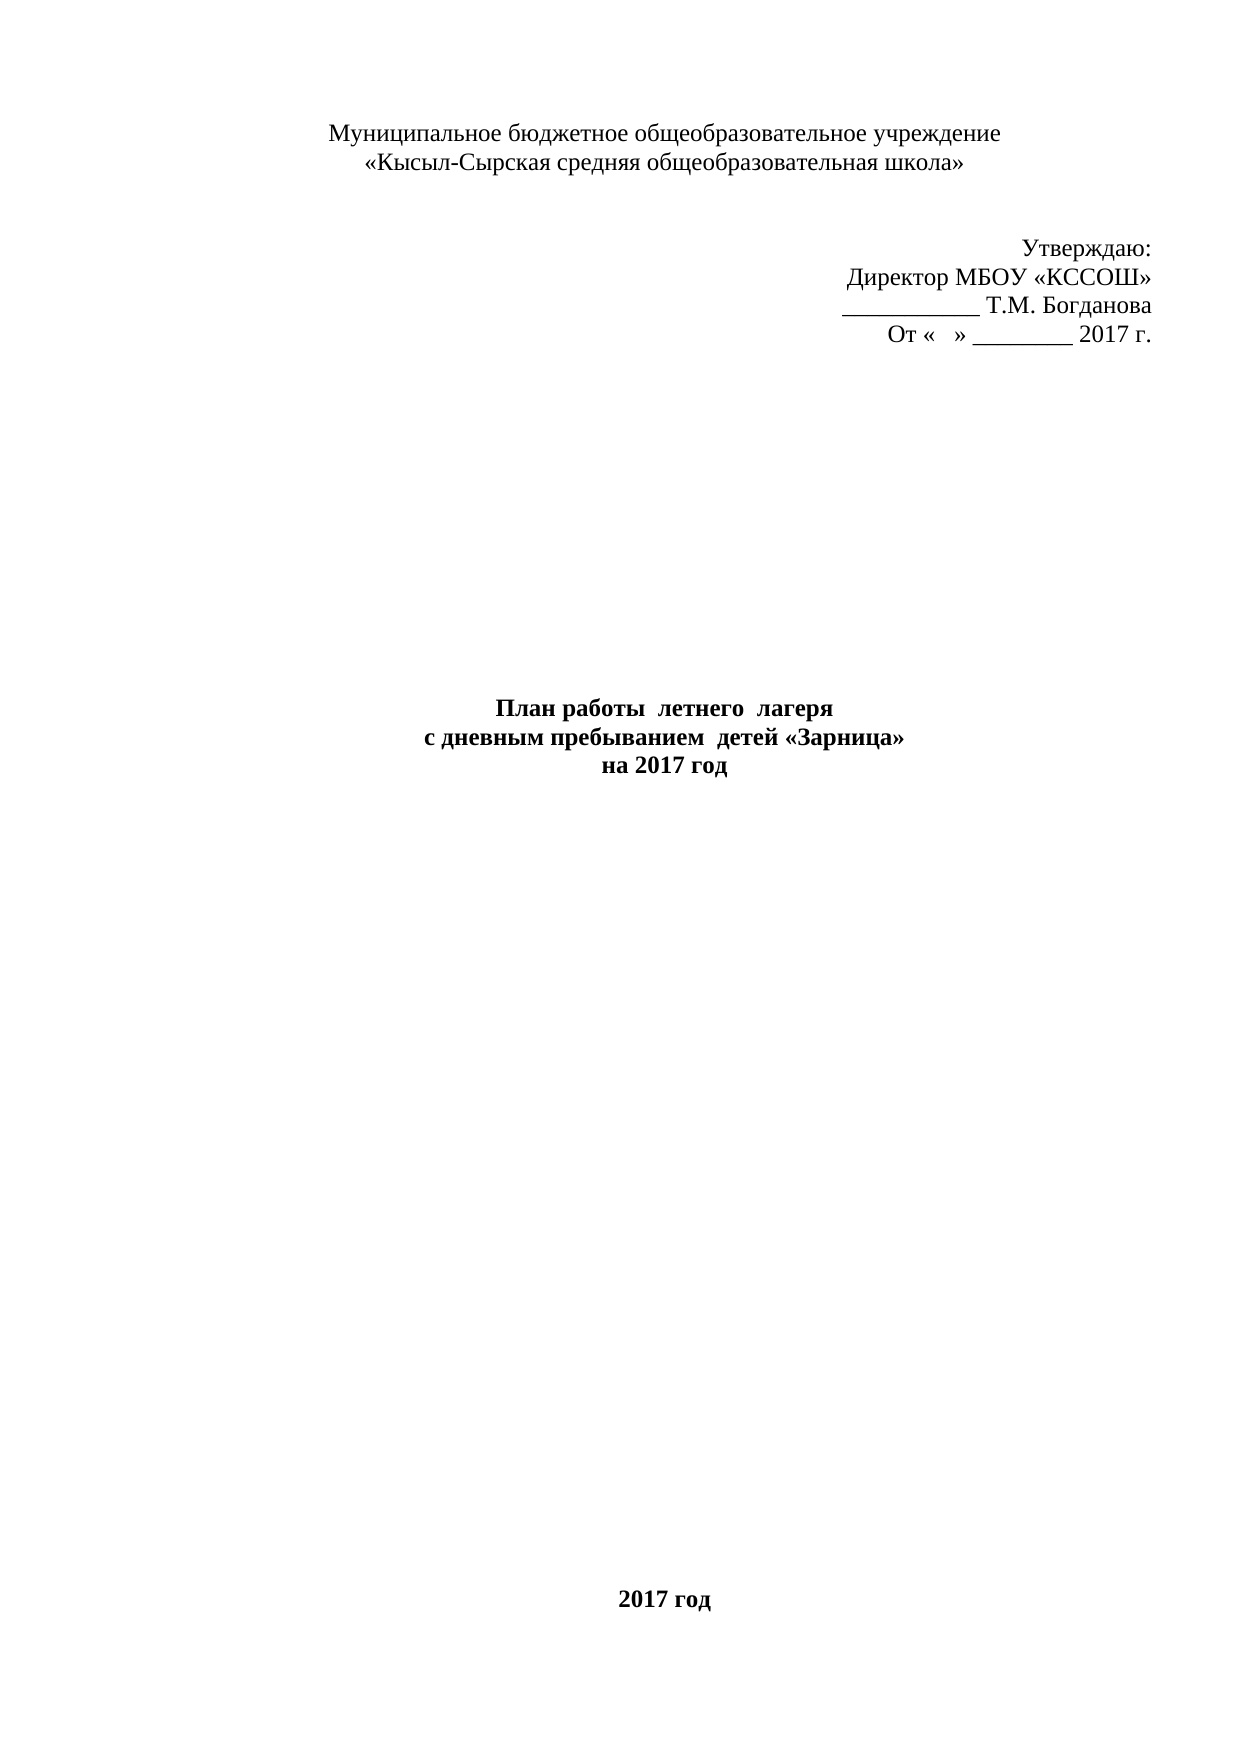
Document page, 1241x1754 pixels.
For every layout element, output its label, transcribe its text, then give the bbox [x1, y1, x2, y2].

text ___________ Т.М. Богданова [177, 291, 1152, 319]
text План работы летнего лагеря [177, 693, 1152, 722]
text Директор МБОУ «КССОШ» [177, 262, 1152, 291]
text «Кысыл-Сырская средняя общеобразовательная школа» [177, 147, 1152, 176]
text на 2017 год [177, 751, 1152, 779]
text с дневным пребыванием детей «Зарница» [177, 722, 1152, 751]
text Утверждаю: [177, 233, 1152, 262]
text Муниципальное бюджетное общеобразовательное учреждение [177, 118, 1152, 147]
text 2017 год [177, 1584, 1152, 1613]
text От « » ________ 2017 г. [177, 319, 1152, 348]
